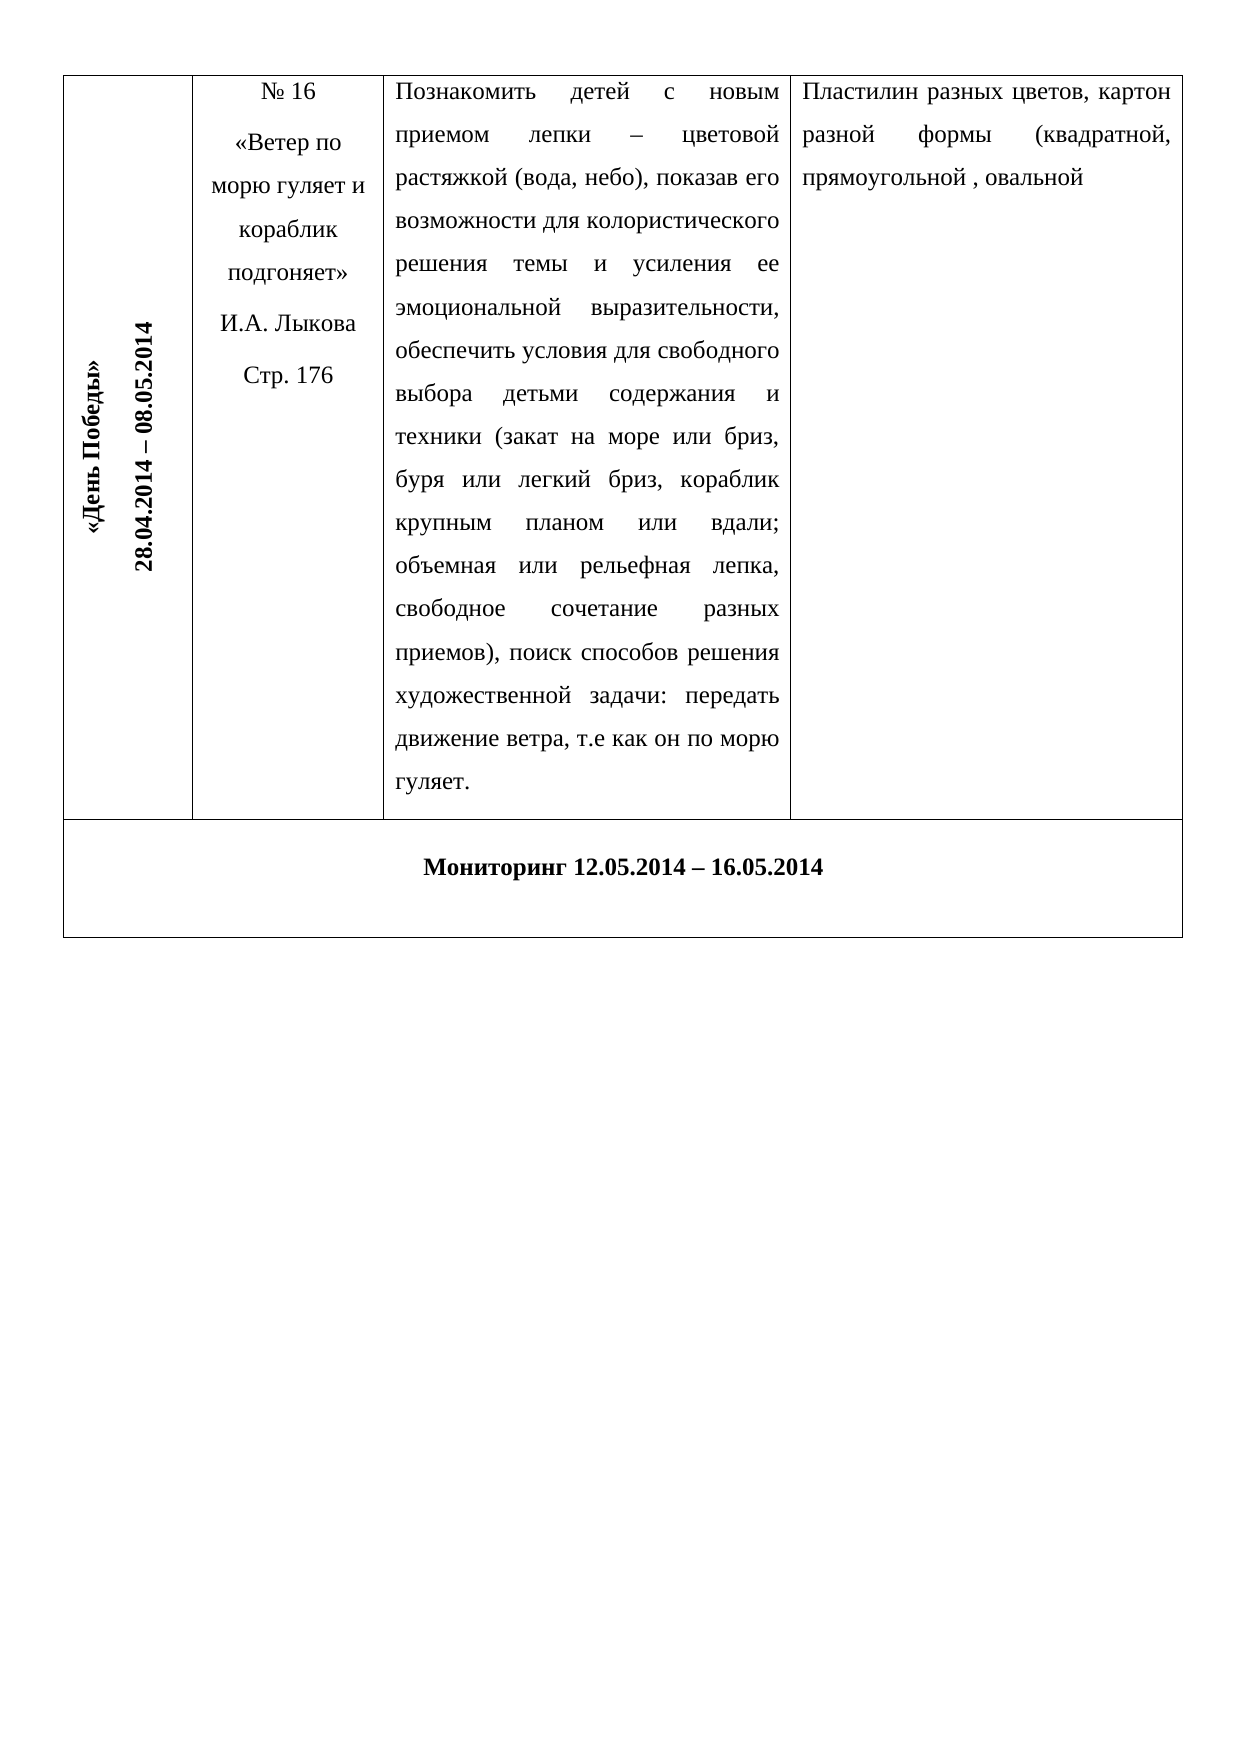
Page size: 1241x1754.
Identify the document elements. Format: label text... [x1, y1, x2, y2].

table_cell Пластилин разных цветов, картон разной формы (квадратной, прямоугольной , овальной [791, 76, 1182, 819]
table_cell Мониторинг 12.05.2014 – 16.05.2014 [64, 820, 1182, 937]
table_cell № 16 «Ветер по морю гуляет и кораблик подгоняет» И.А. Лыкова Стр. 176 [193, 76, 383, 819]
table_cell Познакомить детей с новым приемом лепки – цветовой растяжкой (вода, небо), показав его возможности для колористического решения темы и усиления ее эмоциональной выразительности, обеспечить условия для свободного выбора детьми содержания и техники (закат на море или бриз, буря или легкий бриз, кораблик крупным планом или вдали; объемная или рельефная лепка, свободное сочетание разных приемов), поиск способов решения художественной задачи: передать движение ветра, т.е как он по морю гуляет. [384, 76, 790, 819]
table_cell «День Победы» 28.04.2014 – 08.05.2014 [64, 76, 192, 819]
